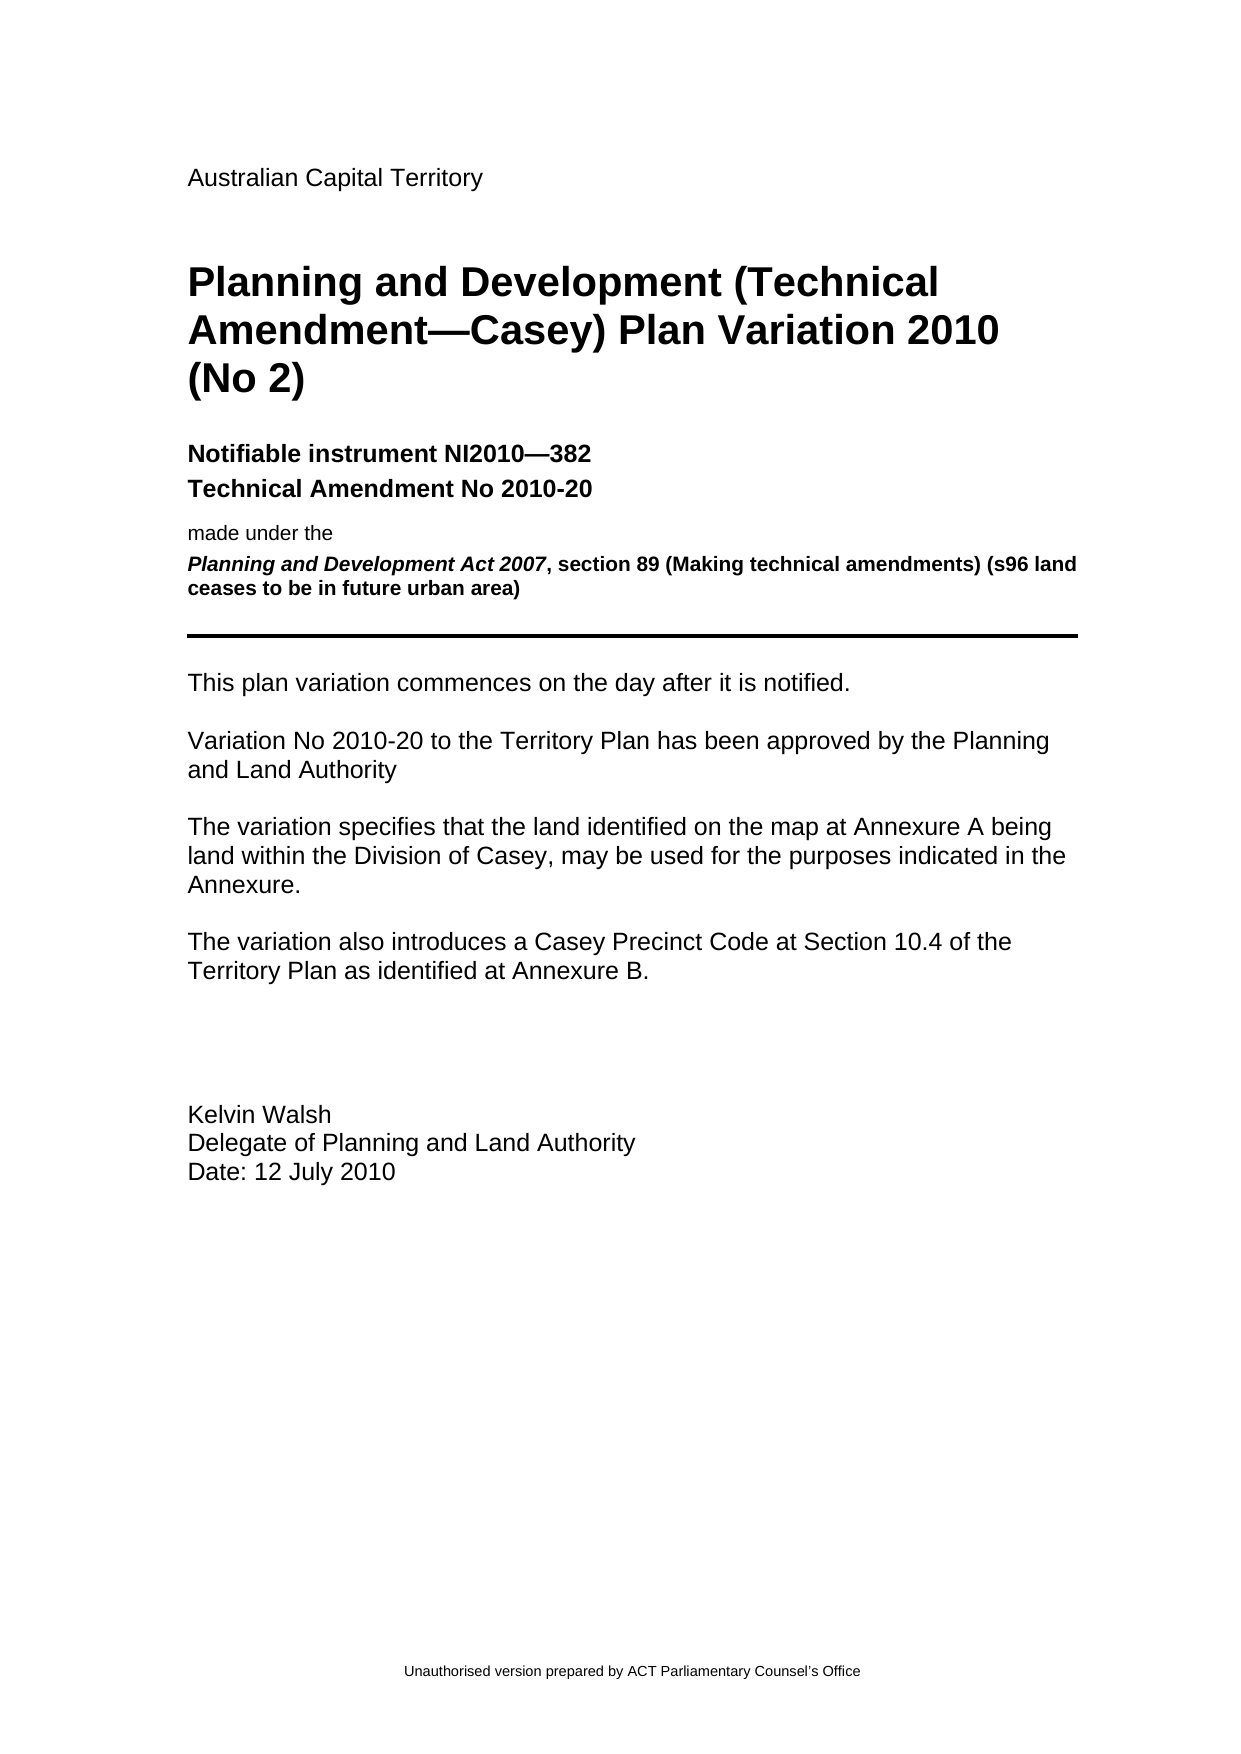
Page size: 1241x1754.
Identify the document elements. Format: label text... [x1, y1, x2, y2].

text Technical Amendment No 2010-20 [187, 474, 1078, 502]
text This plan variation commences on the day after it is notified. [187, 668, 1078, 697]
text Delegate of Planning and Land Authority [187, 1128, 1078, 1157]
text Variation No 2010-20 to the Territory Plan has been approved by the Planning and Land Authority [187, 726, 1078, 783]
text Planning and Development Act 2007, section 89 (Making technical amendments) (s96 land ceases to be in future urban area) [187, 551, 1078, 599]
text The variation also introduces a Casey Precinct Code at Section 10.4 of the Territory Plan as identified at Annexure B. [187, 927, 1078, 984]
text The variation specifies that the land identified on the map at Annexure A being land within the Division of Casey, may be used for the purposes indicated in the Annexure. [187, 812, 1078, 898]
text Planning and Development (Technical Amendment—Casey) Plan Variation 2010 (No 2) [187, 257, 1078, 401]
text made under the [187, 521, 1078, 545]
text Date: 12 July 2010 [187, 1157, 1078, 1186]
text Kelvin Walsh [187, 1099, 1078, 1128]
subtitle Notifiable instrument NI2010—382 [187, 439, 1078, 467]
